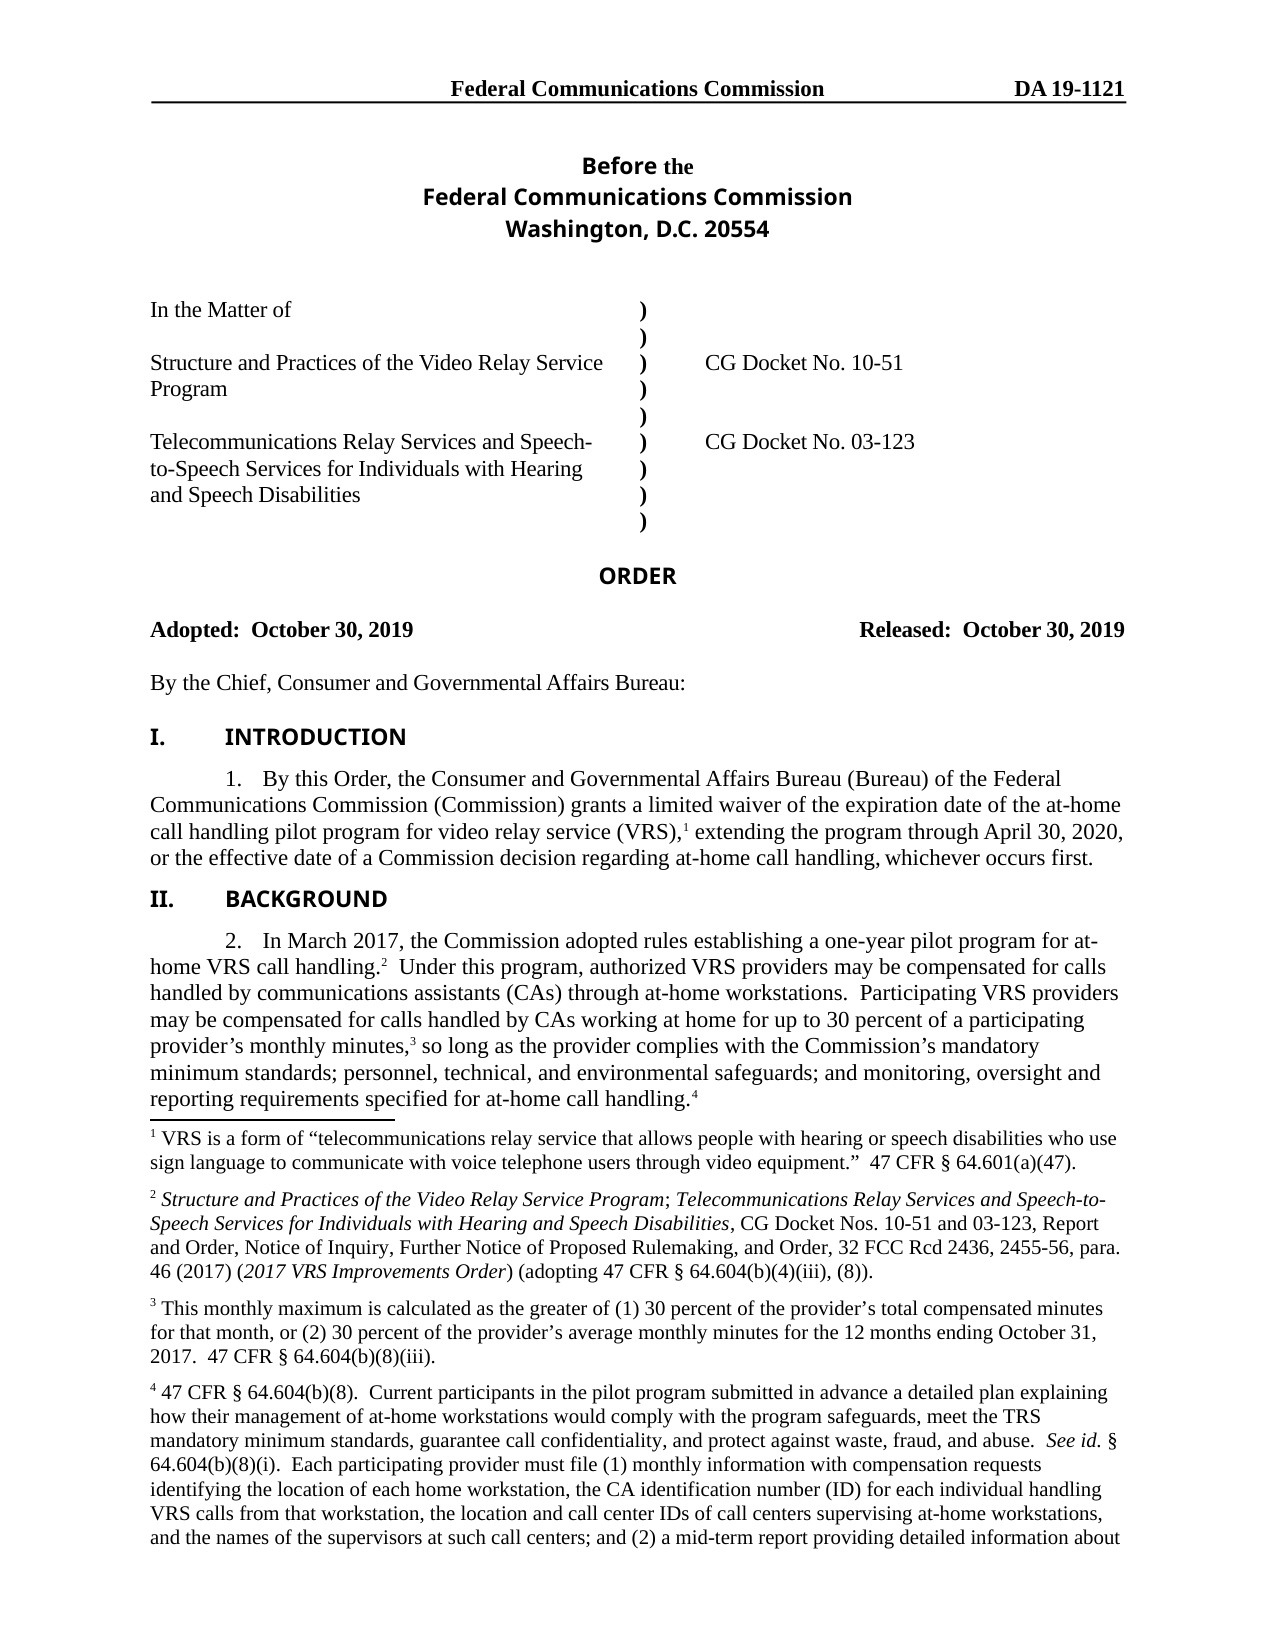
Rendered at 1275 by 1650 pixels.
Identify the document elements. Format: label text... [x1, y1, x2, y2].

subtitle Background [150, 883, 1125, 914]
text By the Chief, Consumer and Governmental Affairs Bureau: [150, 669, 1125, 695]
table_header In the Matter of Structure and Practices of the Video Relay Service Program Telecommunications Relay Services and Speech-to-Speech Services for Individuals with Hearing and Speech Disabilities [139, 296, 628, 534]
text Federal Communications Commission [150, 181, 1125, 212]
text In March 2017, the Commission adopted rules establishing a one-year pilot program for at-home VRS call handling. Under this program, authorized VRS providers may be compensated for calls handled by communications assistants (CAs) through at-home workstations. Participating VRS providers may be compensated for calls handled by CAs working at home for up to 30 percent of a participating provider’s monthly minutes, so long as the provider complies with the Commission’s mandatory minimum standards; personnel, technical, and environmental safeguards; and monitoring, oversight and reporting requirements specified for at-home call handling. [150, 927, 1125, 1111]
text Order [150, 560, 1125, 591]
text Adopted: October 30, 2019 Released: October 30, 2019 [150, 618, 1125, 642]
text Washington, D.C. 20554 [150, 212, 1125, 244]
text By this Order, the Consumer and Governmental Affairs Bureau (Bureau) of the Federal Communications Commission (Commission) grants a limited waiver of the expiration date of the at-home call handling pilot program for video relay service (VRS), extending the program through April 30, 2020, or the effective date of a Commission decision regarding at-home call handling, whichever occurs first. [150, 765, 1125, 871]
subtitle Introduction [150, 721, 1125, 753]
table_header CG Docket No. 10-51 CG Docket No. 03-123 [694, 296, 1136, 534]
table_header ) ) ) ) ) ) ) ) ) [628, 296, 694, 534]
text Before the [150, 150, 1125, 181]
